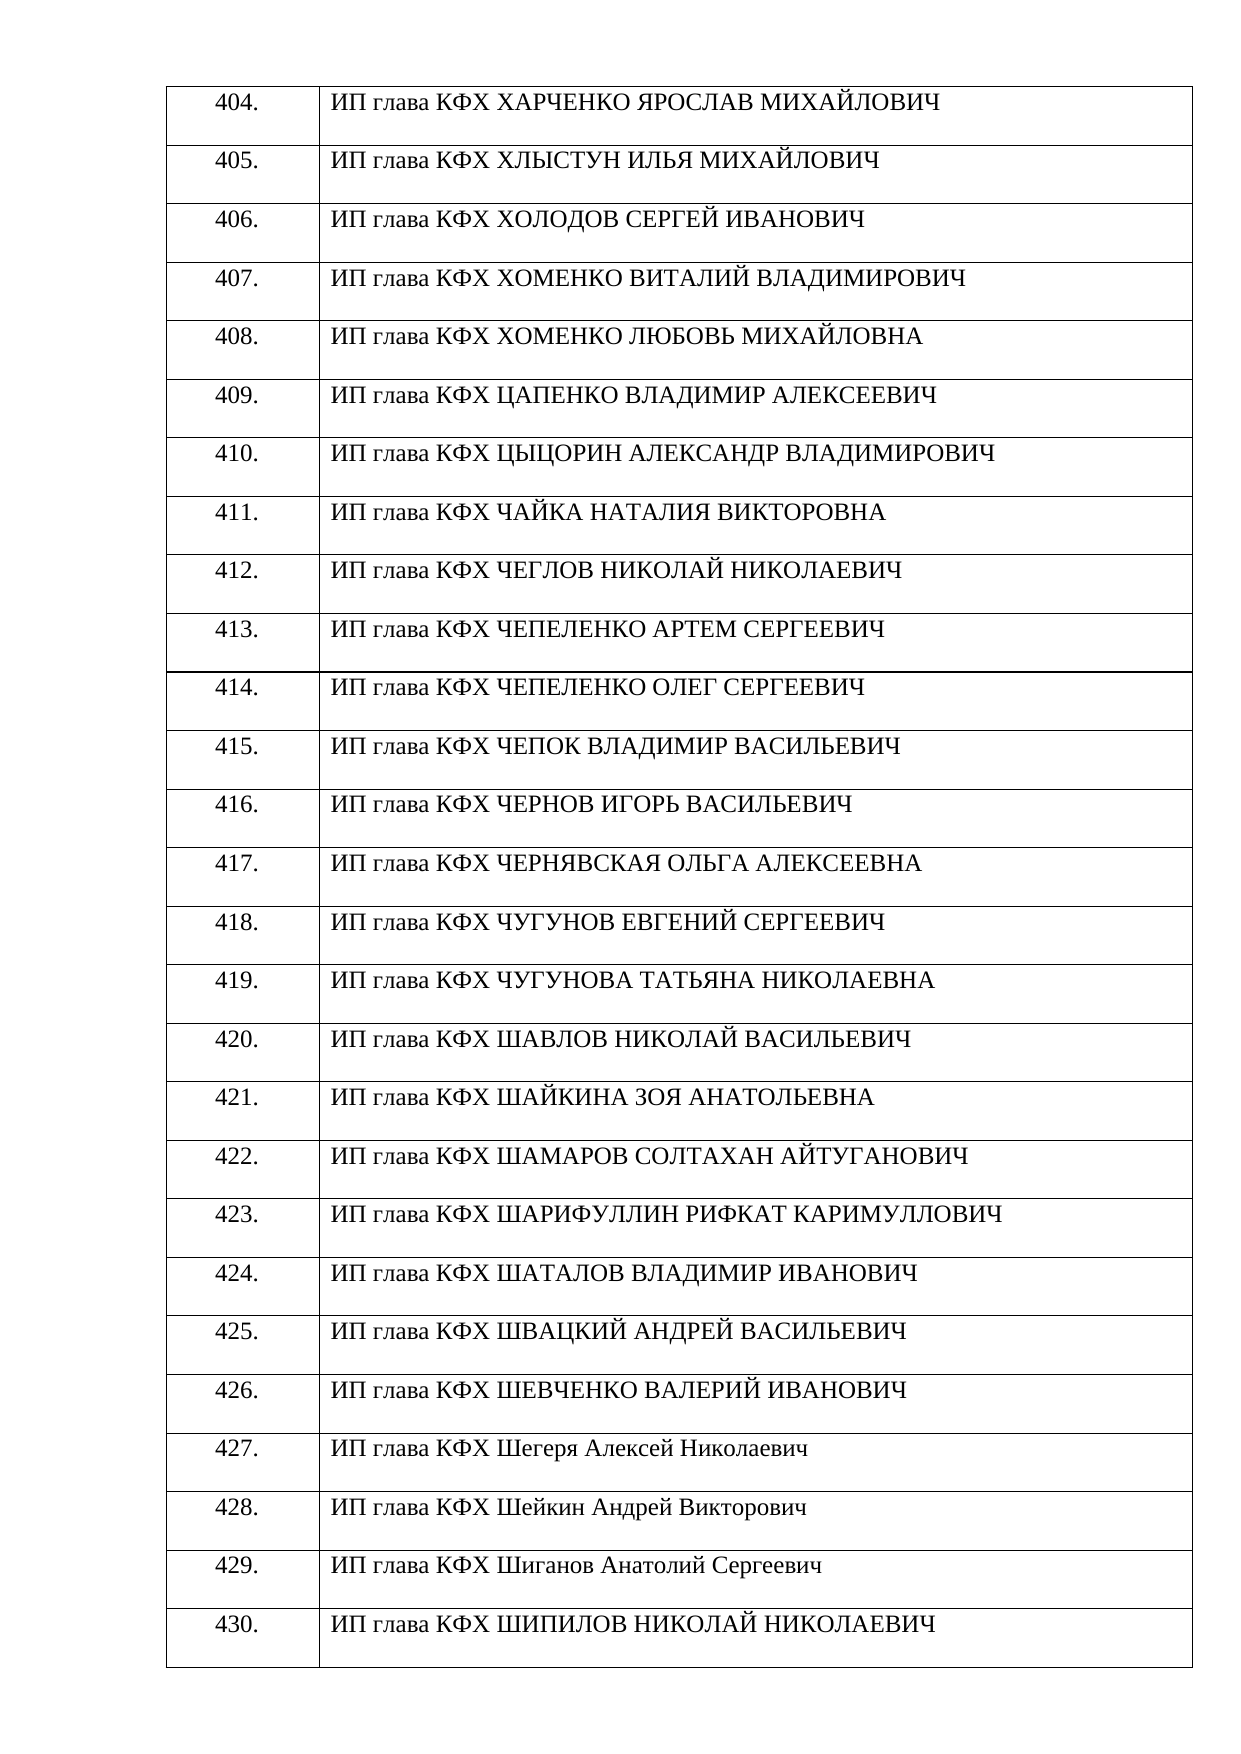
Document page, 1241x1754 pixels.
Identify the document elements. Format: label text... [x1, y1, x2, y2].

table_cell ИП глава КФХ ХОЛОДОВ СЕРГЕЙ ИВАНОВИЧ [320, 204, 1192, 262]
table_cell ИП глава КФХ ХАРЧЕНКО ЯРОСЛАВ МИХАЙЛОВИЧ [320, 87, 1192, 144]
table_cell [167, 380, 319, 437]
table_cell ИП глава КФХ ЧЕПЕЛЕНКО ОЛЕГ СЕРГЕЕВИЧ [320, 673, 1192, 730]
table_cell [167, 1199, 319, 1257]
table_cell ИП глава КФХ ХОМЕНКО ЛЮБОВЬ МИХАЙЛОВНА [320, 321, 1192, 379]
table_cell [167, 497, 319, 554]
table_cell [167, 555, 319, 613]
table_cell [167, 438, 319, 496]
table_cell [167, 1609, 319, 1667]
table_cell [167, 1434, 319, 1491]
table_cell ИП глава КФХ ШАРИФУЛЛИН РИФКАТ КАРИМУЛЛОВИЧ [320, 1199, 1192, 1257]
table_cell ИП глава КФХ ЧАЙКА НАТАЛИЯ ВИКТОРОВНА [320, 497, 1192, 554]
table_cell ИП глава КФХ ШВАЦКИЙ АНДРЕЙ ВАСИЛЬЕВИЧ [320, 1316, 1192, 1374]
table_cell ИП глава КФХ ЧЕПОК ВЛАДИМИР ВАСИЛЬЕВИЧ [320, 731, 1192, 788]
table_cell [167, 1258, 319, 1315]
table_cell ИП глава КФХ ЦЫЦОРИН АЛЕКСАНДР ВЛАДИМИРОВИЧ [320, 438, 1192, 496]
table_cell [167, 1316, 319, 1374]
table_cell [167, 87, 319, 144]
table_cell [167, 848, 319, 906]
table_cell [167, 1024, 319, 1081]
table_cell ИП глава КФХ ЧЕРНОВ ИГОРЬ ВАСИЛЬЕВИЧ [320, 790, 1192, 847]
table_cell ИП глава КФХ ШАВЛОВ НИКОЛАЙ ВАСИЛЬЕВИЧ [320, 1024, 1192, 1081]
table_cell [167, 614, 319, 671]
table_cell ИП глава КФХ ШАМАРОВ СОЛТАХАН АЙТУГАНОВИЧ [320, 1141, 1192, 1198]
table_cell [167, 204, 319, 262]
table_cell ИП глава КФХ ЧУГУНОВА ТАТЬЯНА НИКОЛАЕВНА [320, 965, 1192, 1023]
table_cell [167, 146, 319, 203]
table_cell ИП глава КФХ ЧЕРНЯВСКАЯ ОЛЬГА АЛЕКСЕЕВНА [320, 848, 1192, 906]
table_cell [167, 1375, 319, 1432]
table_cell [167, 321, 319, 379]
table_cell ИП глава КФХ ЧЕГЛОВ НИКОЛАЙ НИКОЛАЕВИЧ [320, 555, 1192, 613]
table_cell ИП глава КФХ ШЕВЧЕНКО ВАЛЕРИЙ ИВАНОВИЧ [320, 1375, 1192, 1432]
table_cell [167, 1082, 319, 1140]
table_cell ИП глава КФХ ХЛЫСТУН ИЛЬЯ МИХАЙЛОВИЧ [320, 146, 1192, 203]
table_cell ИП глава КФХ ШИПИЛОВ НИКОЛАЙ НИКОЛАЕВИЧ [320, 1609, 1192, 1667]
table_cell [167, 965, 319, 1023]
table_cell [167, 1492, 319, 1549]
table_cell [167, 731, 319, 788]
table_cell [167, 263, 319, 320]
table_cell ИП глава КФХ Шиганов Анатолий Сергеевич [320, 1551, 1192, 1608]
table_cell [167, 907, 319, 964]
table_cell ИП глава КФХ ЧЕПЕЛЕНКО АРТЕМ СЕРГЕЕВИЧ [320, 614, 1192, 671]
table_cell ИП глава КФХ ХОМЕНКО ВИТАЛИЙ ВЛАДИМИРОВИЧ [320, 263, 1192, 320]
table_cell ИП глава КФХ ЦАПЕНКО ВЛАДИМИР АЛЕКСЕЕВИЧ [320, 380, 1192, 437]
table_cell ИП глава КФХ Шегеря Алексей Николаевич [320, 1434, 1192, 1491]
table_cell ИП глава КФХ ШАЙКИНА ЗОЯ АНАТОЛЬЕВНА [320, 1082, 1192, 1140]
table_cell [167, 1141, 319, 1198]
table_cell [167, 673, 319, 730]
table_cell ИП глава КФХ ШАТАЛОВ ВЛАДИМИР ИВАНОВИЧ [320, 1258, 1192, 1315]
table_cell [167, 1551, 319, 1608]
table_cell [167, 790, 319, 847]
table_cell ИП глава КФХ Шейкин Андрей Викторович [320, 1492, 1192, 1549]
table_cell ИП глава КФХ ЧУГУНОВ ЕВГЕНИЙ СЕРГЕЕВИЧ [320, 907, 1192, 964]
